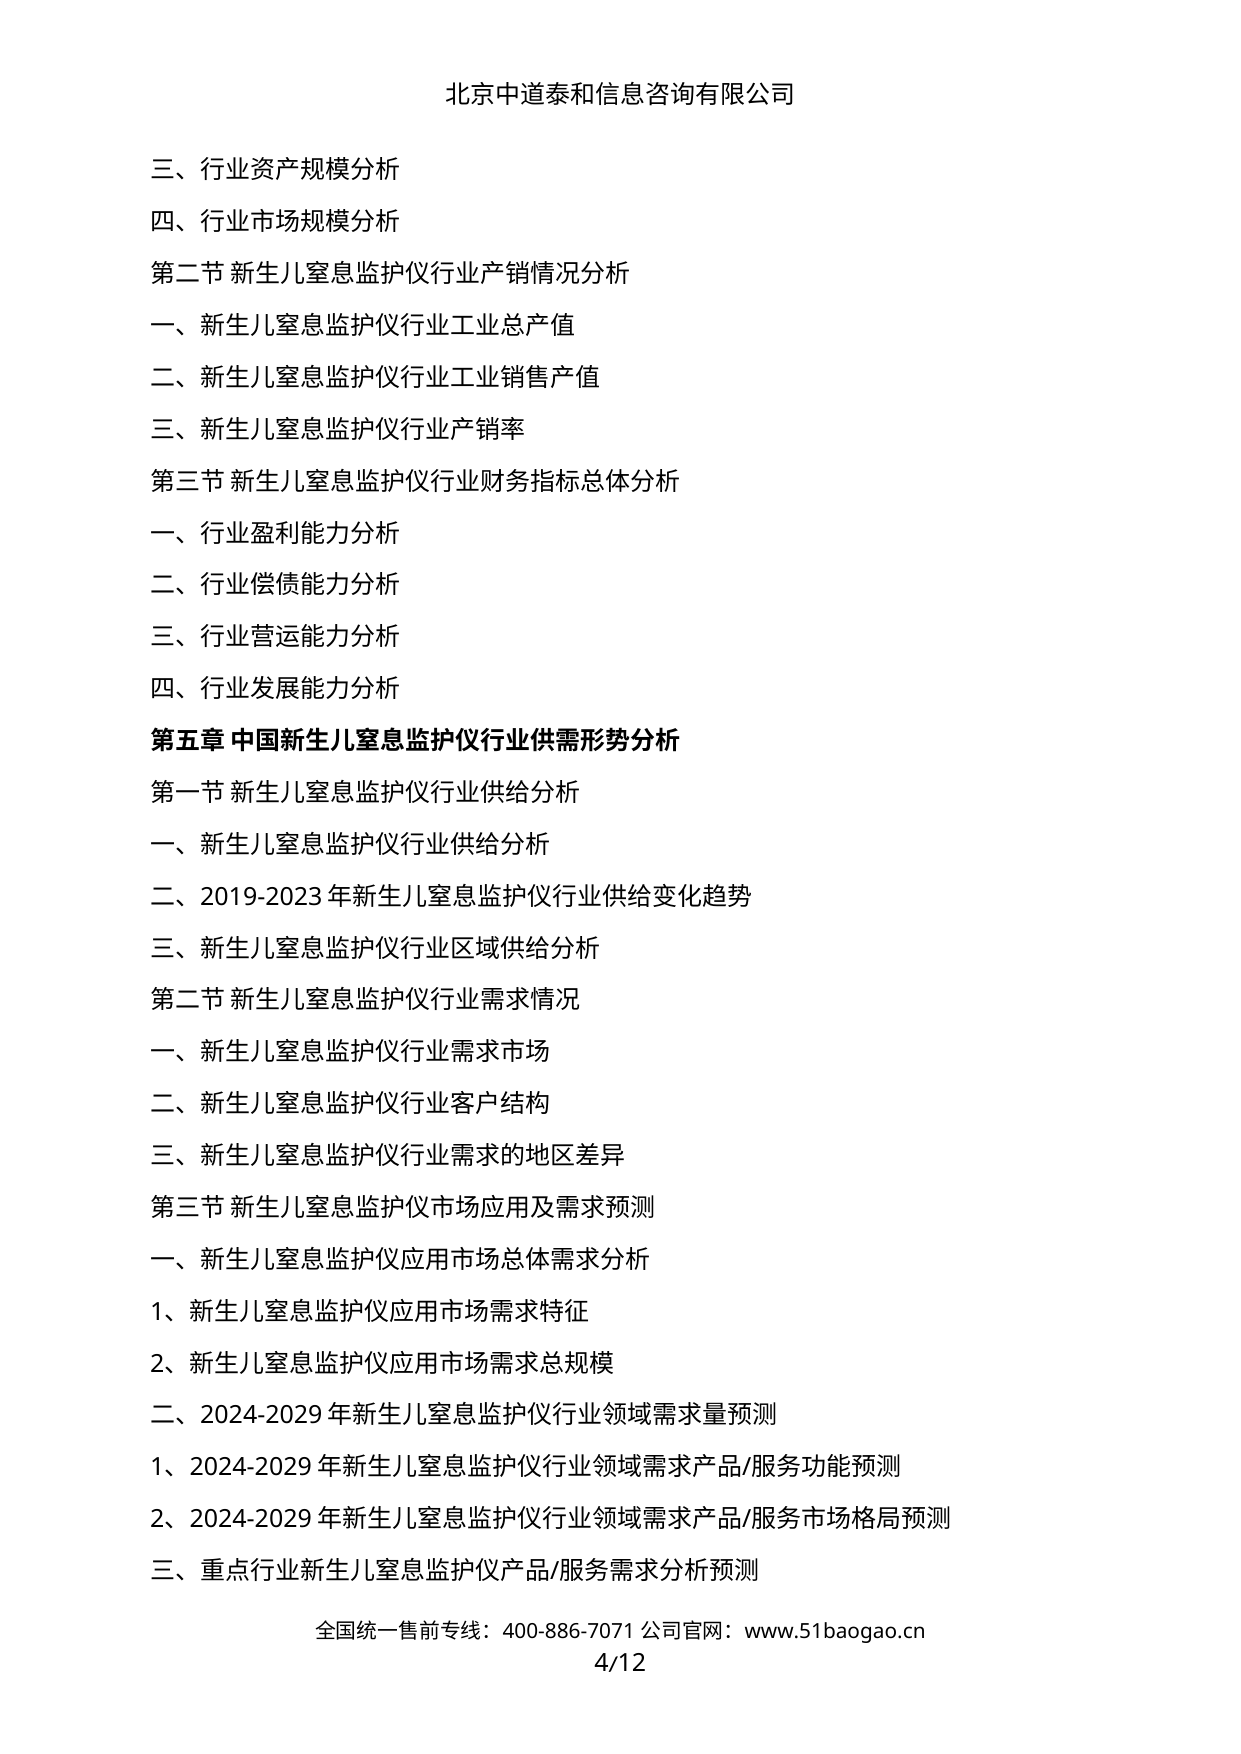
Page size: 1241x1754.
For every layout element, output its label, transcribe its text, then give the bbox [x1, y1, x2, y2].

text 四、行业发展能力分析 [150, 669, 1090, 705]
text 二、2019-2023年新生儿窒息监护仪行业供给变化趋势 [150, 876, 1090, 912]
text 四、行业市场规模分析 [150, 202, 1090, 238]
text 二、新生儿窒息监护仪行业客户结构 [150, 1084, 1090, 1120]
text 三、重点行业新生儿窒息监护仪产品/服务需求分析预测 [150, 1551, 1090, 1587]
text 三、行业营运能力分析 [150, 617, 1090, 653]
text 二、2024-2029年新生儿窒息监护仪行业领域需求量预测 [150, 1395, 1090, 1431]
text 二、新生儿窒息监护仪行业工业销售产值 [150, 357, 1090, 394]
text 三、新生儿窒息监护仪行业需求的地区差异 [150, 1136, 1090, 1172]
text 1、2024-2029年新生儿窒息监护仪行业领域需求产品/服务功能预测 [150, 1447, 1090, 1483]
text 三、新生儿窒息监护仪行业区域供给分析 [150, 928, 1090, 964]
text 1、新生儿窒息监护仪应用市场需求特征 [150, 1291, 1090, 1327]
text 一、新生儿窒息监护仪应用市场总体需求分析 [150, 1239, 1090, 1276]
text 第三节 新生儿窒息监护仪市场应用及需求预测 [150, 1187, 1090, 1224]
text 第一节 新生儿窒息监护仪行业供给分析 [150, 772, 1090, 809]
text 2、新生儿窒息监护仪应用市场需求总规模 [150, 1343, 1090, 1379]
text 一、行业盈利能力分析 [150, 513, 1090, 549]
text 第二节 新生儿窒息监护仪行业产销情况分析 [150, 254, 1090, 290]
text 第三节 新生儿窒息监护仪行业财务指标总体分析 [150, 461, 1090, 497]
text 第五章 中国新生儿窒息监护仪行业供需形势分析 [150, 721, 1090, 757]
text 三、行业资产规模分析 [150, 150, 1090, 186]
text 二、行业偿债能力分析 [150, 565, 1090, 601]
text 2、2024-2029年新生儿窒息监护仪行业领域需求产品/服务市场格局预测 [150, 1499, 1090, 1535]
text 一、新生儿窒息监护仪行业需求市场 [150, 1032, 1090, 1068]
text 一、新生儿窒息监护仪行业供给分析 [150, 824, 1090, 861]
text 三、新生儿窒息监护仪行业产销率 [150, 409, 1090, 446]
text 一、新生儿窒息监护仪行业工业总产值 [150, 306, 1090, 342]
text 第二节 新生儿窒息监护仪行业需求情况 [150, 980, 1090, 1016]
